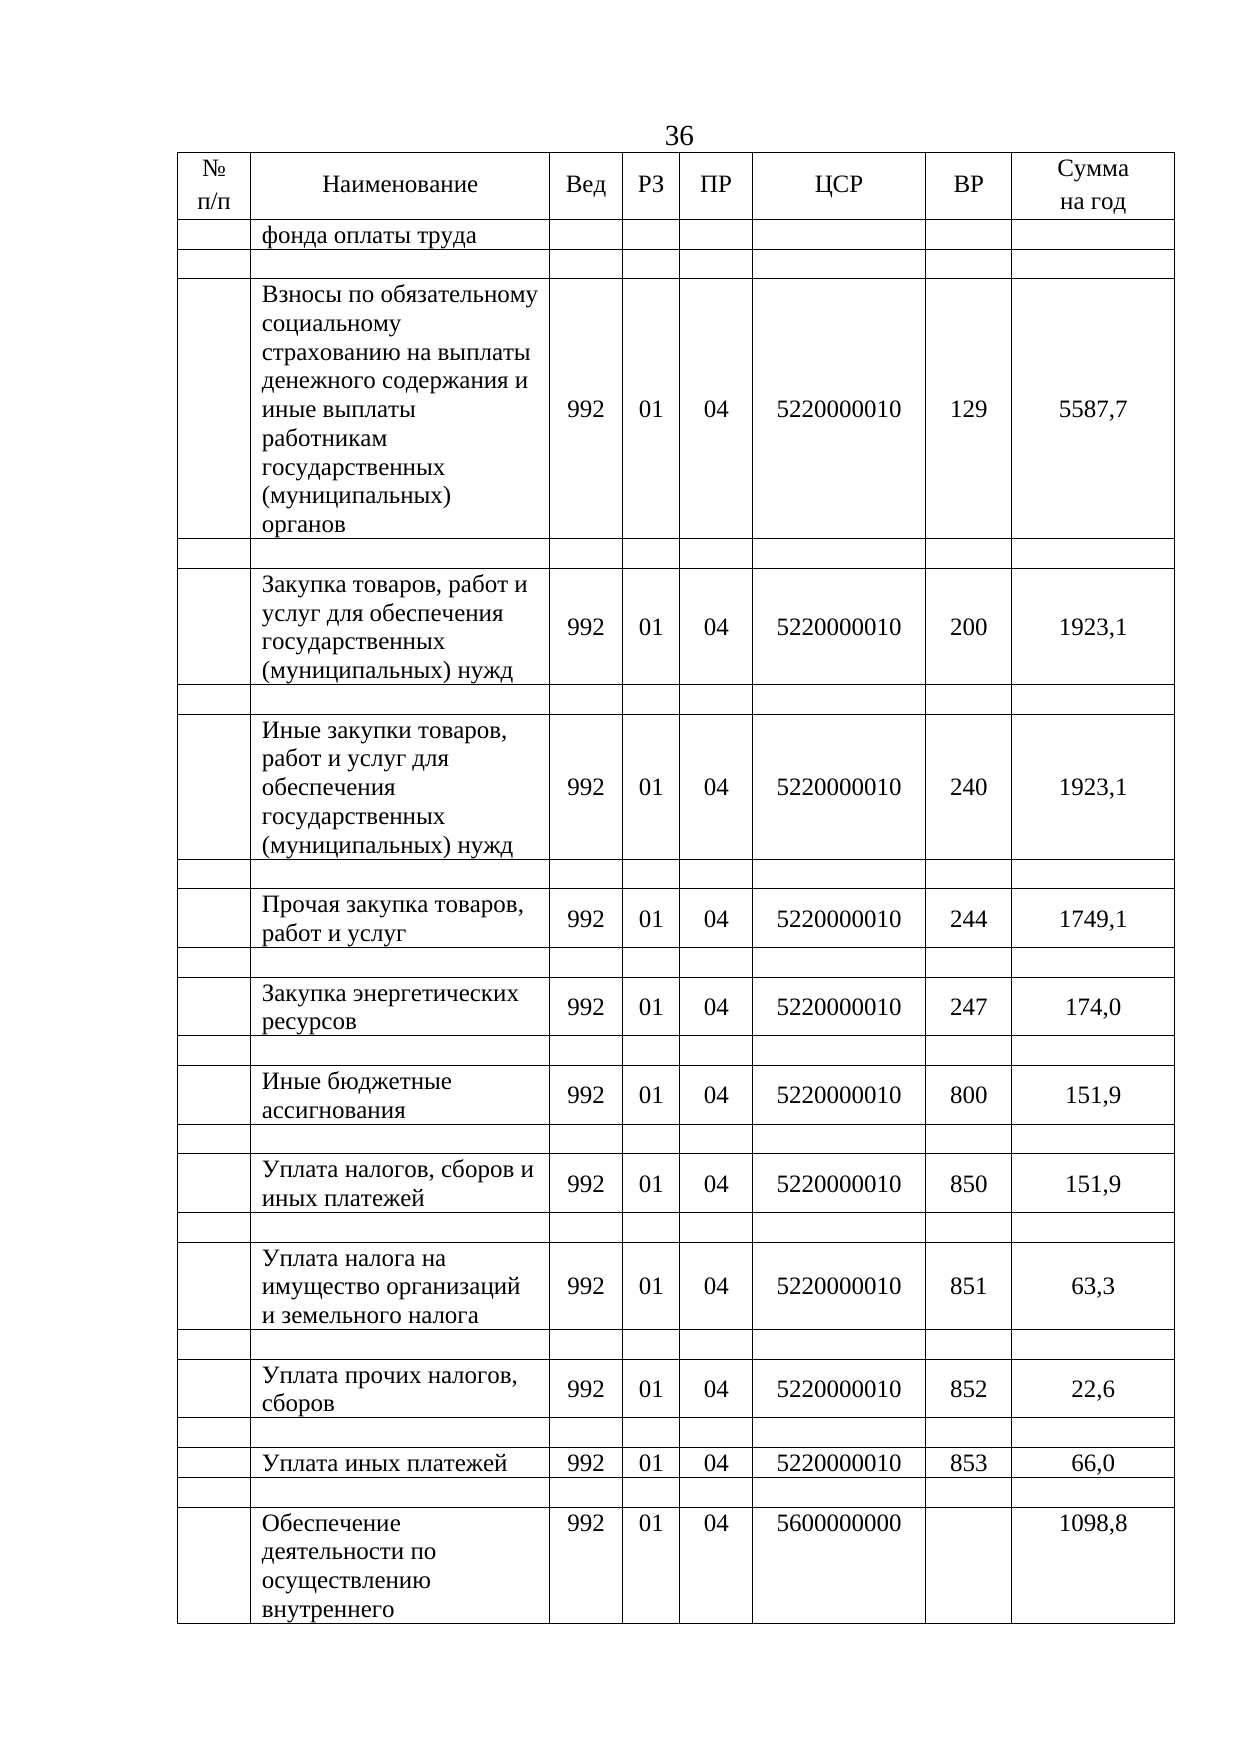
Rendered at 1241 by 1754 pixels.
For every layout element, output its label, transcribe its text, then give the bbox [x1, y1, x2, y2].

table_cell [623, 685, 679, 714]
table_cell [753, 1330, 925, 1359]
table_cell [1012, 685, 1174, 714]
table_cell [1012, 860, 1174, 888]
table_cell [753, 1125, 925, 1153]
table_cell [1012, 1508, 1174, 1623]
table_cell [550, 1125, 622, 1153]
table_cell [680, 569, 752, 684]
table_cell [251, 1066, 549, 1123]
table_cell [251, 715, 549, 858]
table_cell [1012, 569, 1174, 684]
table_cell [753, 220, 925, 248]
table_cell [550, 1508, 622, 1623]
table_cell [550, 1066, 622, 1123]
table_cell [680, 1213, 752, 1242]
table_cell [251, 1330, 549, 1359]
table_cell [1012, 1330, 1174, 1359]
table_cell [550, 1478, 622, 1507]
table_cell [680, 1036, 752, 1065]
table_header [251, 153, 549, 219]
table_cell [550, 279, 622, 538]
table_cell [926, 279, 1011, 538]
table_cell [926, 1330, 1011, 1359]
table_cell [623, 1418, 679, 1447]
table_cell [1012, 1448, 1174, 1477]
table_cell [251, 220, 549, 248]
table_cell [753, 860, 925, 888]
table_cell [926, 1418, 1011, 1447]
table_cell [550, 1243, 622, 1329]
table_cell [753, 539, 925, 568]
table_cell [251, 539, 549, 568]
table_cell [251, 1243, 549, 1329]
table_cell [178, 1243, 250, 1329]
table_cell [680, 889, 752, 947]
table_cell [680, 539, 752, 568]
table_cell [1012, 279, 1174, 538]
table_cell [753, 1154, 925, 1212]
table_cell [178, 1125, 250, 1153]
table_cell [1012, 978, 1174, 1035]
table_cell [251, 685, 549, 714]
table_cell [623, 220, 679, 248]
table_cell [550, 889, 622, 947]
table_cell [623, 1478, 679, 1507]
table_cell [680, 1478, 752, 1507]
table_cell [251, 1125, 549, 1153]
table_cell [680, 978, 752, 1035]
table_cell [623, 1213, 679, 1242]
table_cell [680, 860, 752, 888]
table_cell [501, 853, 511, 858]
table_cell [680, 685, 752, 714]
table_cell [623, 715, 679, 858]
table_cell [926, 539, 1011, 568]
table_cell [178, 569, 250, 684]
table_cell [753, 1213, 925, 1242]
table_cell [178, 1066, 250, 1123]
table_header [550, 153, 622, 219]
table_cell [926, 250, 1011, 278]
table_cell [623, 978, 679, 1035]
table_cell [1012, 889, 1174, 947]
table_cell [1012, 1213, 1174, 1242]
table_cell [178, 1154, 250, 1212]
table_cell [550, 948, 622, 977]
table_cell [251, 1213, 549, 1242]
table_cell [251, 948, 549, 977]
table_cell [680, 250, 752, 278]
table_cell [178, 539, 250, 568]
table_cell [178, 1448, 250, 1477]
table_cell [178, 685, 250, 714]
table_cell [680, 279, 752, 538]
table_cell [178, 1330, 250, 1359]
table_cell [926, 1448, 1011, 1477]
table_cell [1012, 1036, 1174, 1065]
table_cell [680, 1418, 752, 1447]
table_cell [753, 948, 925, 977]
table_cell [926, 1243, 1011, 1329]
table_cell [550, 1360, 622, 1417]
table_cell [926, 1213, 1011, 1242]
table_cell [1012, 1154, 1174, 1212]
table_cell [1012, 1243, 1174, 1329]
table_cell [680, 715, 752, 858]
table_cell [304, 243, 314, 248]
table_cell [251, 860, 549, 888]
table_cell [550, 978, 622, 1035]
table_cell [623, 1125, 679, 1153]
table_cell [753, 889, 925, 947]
table_header № п/п [178, 153, 250, 219]
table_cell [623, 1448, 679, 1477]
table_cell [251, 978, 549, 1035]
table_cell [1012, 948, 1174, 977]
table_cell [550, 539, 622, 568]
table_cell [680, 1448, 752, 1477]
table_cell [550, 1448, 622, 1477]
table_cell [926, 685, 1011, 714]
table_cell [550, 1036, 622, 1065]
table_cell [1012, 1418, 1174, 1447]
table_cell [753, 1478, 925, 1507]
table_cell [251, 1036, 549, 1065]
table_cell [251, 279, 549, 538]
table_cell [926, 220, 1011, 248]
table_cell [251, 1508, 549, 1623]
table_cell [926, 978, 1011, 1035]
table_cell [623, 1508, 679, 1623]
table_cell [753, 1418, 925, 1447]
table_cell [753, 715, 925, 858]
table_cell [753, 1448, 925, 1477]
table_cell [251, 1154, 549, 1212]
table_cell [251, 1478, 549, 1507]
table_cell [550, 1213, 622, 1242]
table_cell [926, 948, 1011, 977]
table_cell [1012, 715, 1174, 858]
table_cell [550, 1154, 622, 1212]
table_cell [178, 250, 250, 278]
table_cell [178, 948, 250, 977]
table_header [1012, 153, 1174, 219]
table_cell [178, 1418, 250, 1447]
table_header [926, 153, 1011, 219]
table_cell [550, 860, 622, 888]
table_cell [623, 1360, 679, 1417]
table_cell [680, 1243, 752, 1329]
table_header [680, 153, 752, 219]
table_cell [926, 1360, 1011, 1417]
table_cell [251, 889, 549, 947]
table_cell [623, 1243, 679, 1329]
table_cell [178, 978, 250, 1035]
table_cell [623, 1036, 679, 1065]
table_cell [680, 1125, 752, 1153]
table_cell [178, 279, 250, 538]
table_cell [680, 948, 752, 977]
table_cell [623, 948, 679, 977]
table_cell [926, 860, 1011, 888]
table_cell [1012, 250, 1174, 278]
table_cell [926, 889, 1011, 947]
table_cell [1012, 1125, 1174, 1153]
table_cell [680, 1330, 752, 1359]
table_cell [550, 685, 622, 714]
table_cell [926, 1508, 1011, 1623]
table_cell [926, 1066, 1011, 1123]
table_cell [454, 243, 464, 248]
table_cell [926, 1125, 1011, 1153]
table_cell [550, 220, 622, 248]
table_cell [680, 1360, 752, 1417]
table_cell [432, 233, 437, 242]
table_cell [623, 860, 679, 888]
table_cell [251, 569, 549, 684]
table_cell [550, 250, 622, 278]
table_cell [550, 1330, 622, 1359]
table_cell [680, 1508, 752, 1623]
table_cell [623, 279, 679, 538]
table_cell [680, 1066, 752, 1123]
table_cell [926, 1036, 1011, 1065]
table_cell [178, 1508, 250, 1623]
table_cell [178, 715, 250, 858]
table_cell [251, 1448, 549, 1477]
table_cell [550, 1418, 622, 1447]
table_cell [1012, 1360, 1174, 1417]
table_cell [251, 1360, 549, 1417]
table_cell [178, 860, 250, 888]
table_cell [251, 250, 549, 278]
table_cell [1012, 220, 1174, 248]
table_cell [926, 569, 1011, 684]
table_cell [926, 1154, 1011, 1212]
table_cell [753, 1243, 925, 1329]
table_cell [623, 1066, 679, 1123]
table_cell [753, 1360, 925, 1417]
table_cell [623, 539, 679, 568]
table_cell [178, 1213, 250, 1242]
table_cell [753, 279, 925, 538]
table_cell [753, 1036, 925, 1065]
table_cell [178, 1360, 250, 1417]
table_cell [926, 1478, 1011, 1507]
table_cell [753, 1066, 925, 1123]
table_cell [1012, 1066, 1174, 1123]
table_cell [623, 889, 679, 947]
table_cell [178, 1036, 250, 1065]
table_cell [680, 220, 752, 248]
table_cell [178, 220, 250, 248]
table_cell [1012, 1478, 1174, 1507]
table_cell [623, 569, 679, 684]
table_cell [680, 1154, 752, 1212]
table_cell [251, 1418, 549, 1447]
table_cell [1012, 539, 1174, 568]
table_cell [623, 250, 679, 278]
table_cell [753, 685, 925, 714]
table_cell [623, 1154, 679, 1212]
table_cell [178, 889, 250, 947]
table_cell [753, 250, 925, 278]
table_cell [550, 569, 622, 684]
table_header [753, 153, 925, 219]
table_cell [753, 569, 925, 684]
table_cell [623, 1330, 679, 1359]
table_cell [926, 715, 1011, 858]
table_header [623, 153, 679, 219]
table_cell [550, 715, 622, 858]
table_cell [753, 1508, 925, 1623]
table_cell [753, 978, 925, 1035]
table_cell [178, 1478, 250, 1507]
